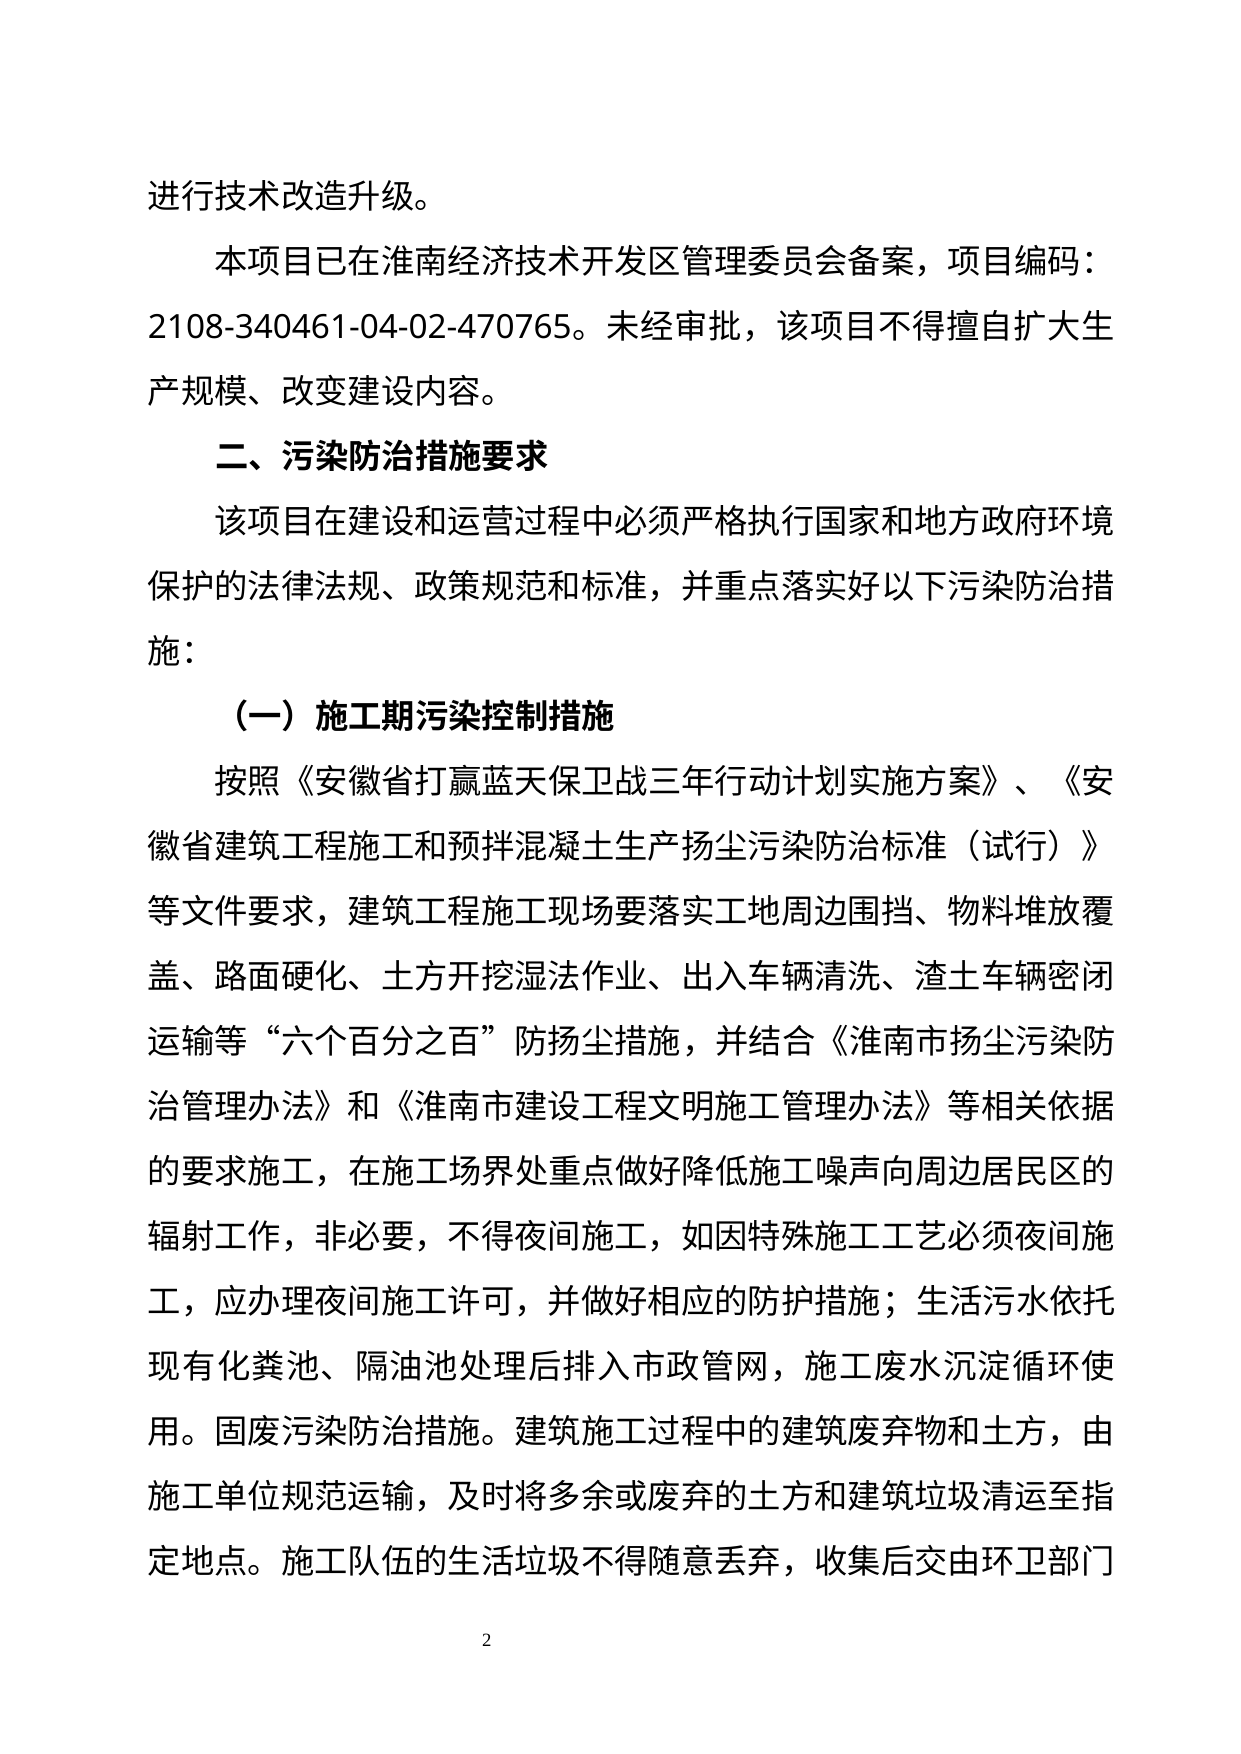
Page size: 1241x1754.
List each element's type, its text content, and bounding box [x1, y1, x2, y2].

text 该项目在建设和运营过程中必须严格执行国家和地方政府环境保护的法律法规、政策规范和标准，并重点落实好以下污染防治措施： [148, 487, 1116, 682]
text 本项目已在淮南经济技术开发区管理委员会备案，项目编码：2108-340461-04-02-470765。未经审批，该项目不得擅自扩大生产规模、改变建设内容。 [148, 227, 1116, 422]
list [148, 747, 1116, 1592]
list （一）施工期污染控制措施 [148, 682, 1116, 747]
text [148, 162, 1116, 227]
text 二、污染防治措施要求 [148, 422, 1116, 487]
